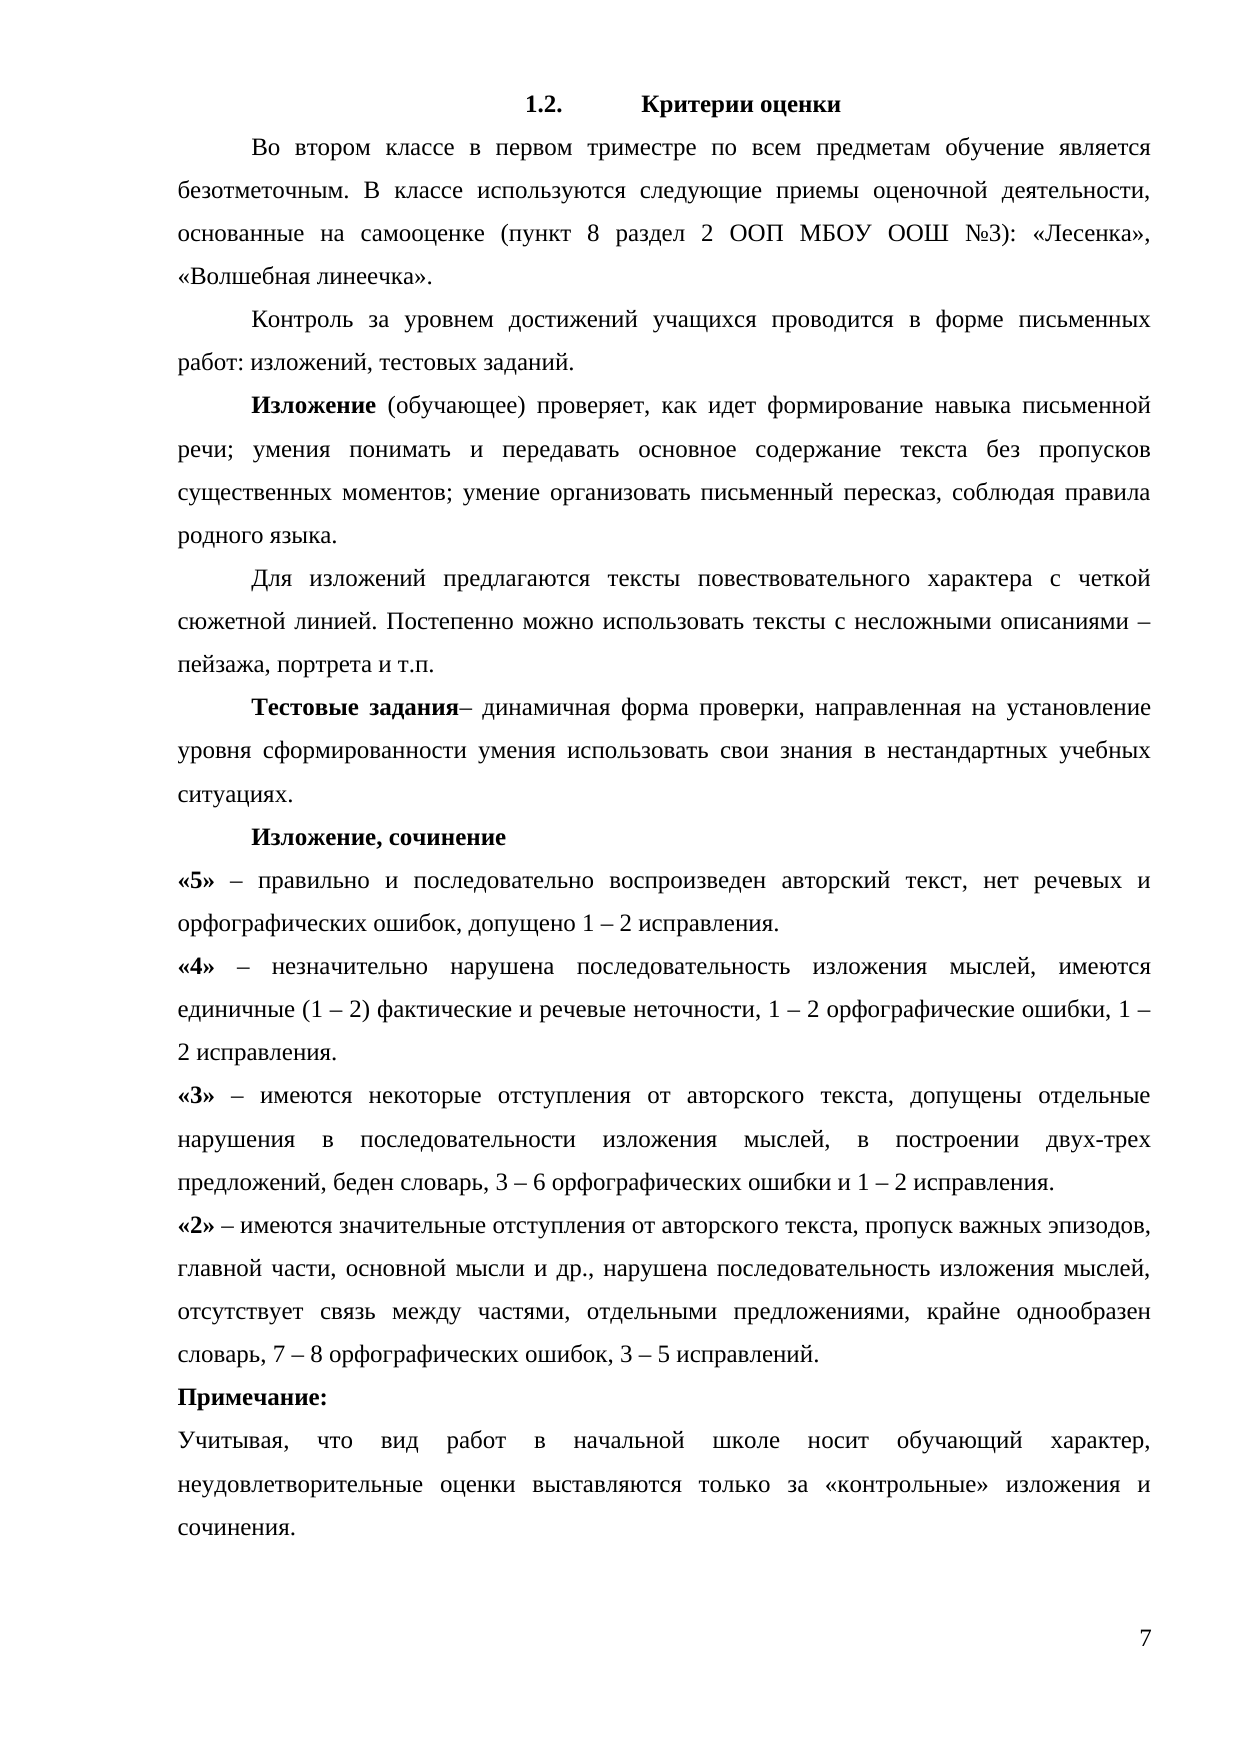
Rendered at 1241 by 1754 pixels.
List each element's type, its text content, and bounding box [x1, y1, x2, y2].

text «5» – правильно и последовательно воспроизведен авторский текст, нет речевых и орфографических ошибок, допущено 1 – 2 исправления. [177, 865, 1152, 937]
text Учитывая, что вид работ в начальной школе носит обучающий характер, неудовлетворительные оценки выставляются только за «контрольные» изложения и сочинения. [177, 1426, 1152, 1541]
list Критерии оценки [215, 89, 1152, 117]
text Во втором классе в первом триместре по всем предметам обучение является безотметочным. В классе используются следующие приемы оценочной деятельности, основанные на самооценке (пункт 8 раздел 2 ООП МБОУ ООШ №3): «Лесенка», «Волшебная линеечка». [177, 132, 1152, 290]
text «2» – имеются значительные отступления от авторского текста, пропуск важных эпизодов, главной части, основной мысли и др., нарушена последовательность изложения мыслей, отсутствует связь между частями, отдельными предложениями, крайне однообразен словарь, 7 – 8 орфографических ошибок, 3 – 5 исправлений. [177, 1210, 1152, 1368]
text Тестовые задания– динамичная форма проверки, направленная на установление уровня сформированности умения использовать свои знания в нестандартных учебных ситуациях. [177, 692, 1152, 807]
text «4» – незначительно нарушена последовательность изложения мыслей, имеются единичные (1 – 2) фактические и речевые неточности, 1 – 2 орфографические ошибки, 1 – 2 исправления. [177, 951, 1152, 1066]
text Контроль за уровнем достижений учащихся проводится в форме письменных работ: изложений, тестовых заданий. [177, 304, 1152, 376]
text Изложение, сочинение [177, 822, 1152, 851]
text Изложение (обучающее) проверяет, как идет формирование навыка письменной речи; умения понимать и передавать основное содержание текста без пропусков существенных моментов; умение организовать письменный пересказ, соблюдая правила родного языка. [177, 391, 1152, 549]
text Для изложений предлагаются тексты повествовательного характера с четкой сюжетной линией. Постепенно можно использовать тексты с несложными описаниями – пейзажа, портрета и т.п. [177, 563, 1152, 678]
text «3» – имеются некоторые отступления от авторского текста, допущены отдельные нарушения в последовательности изложения мыслей, в построении двух-трех предложений, беден словарь, 3 – 6 орфографических ошибки и 1 – 2 исправления. [177, 1081, 1152, 1196]
text Примечание: [177, 1382, 1152, 1411]
